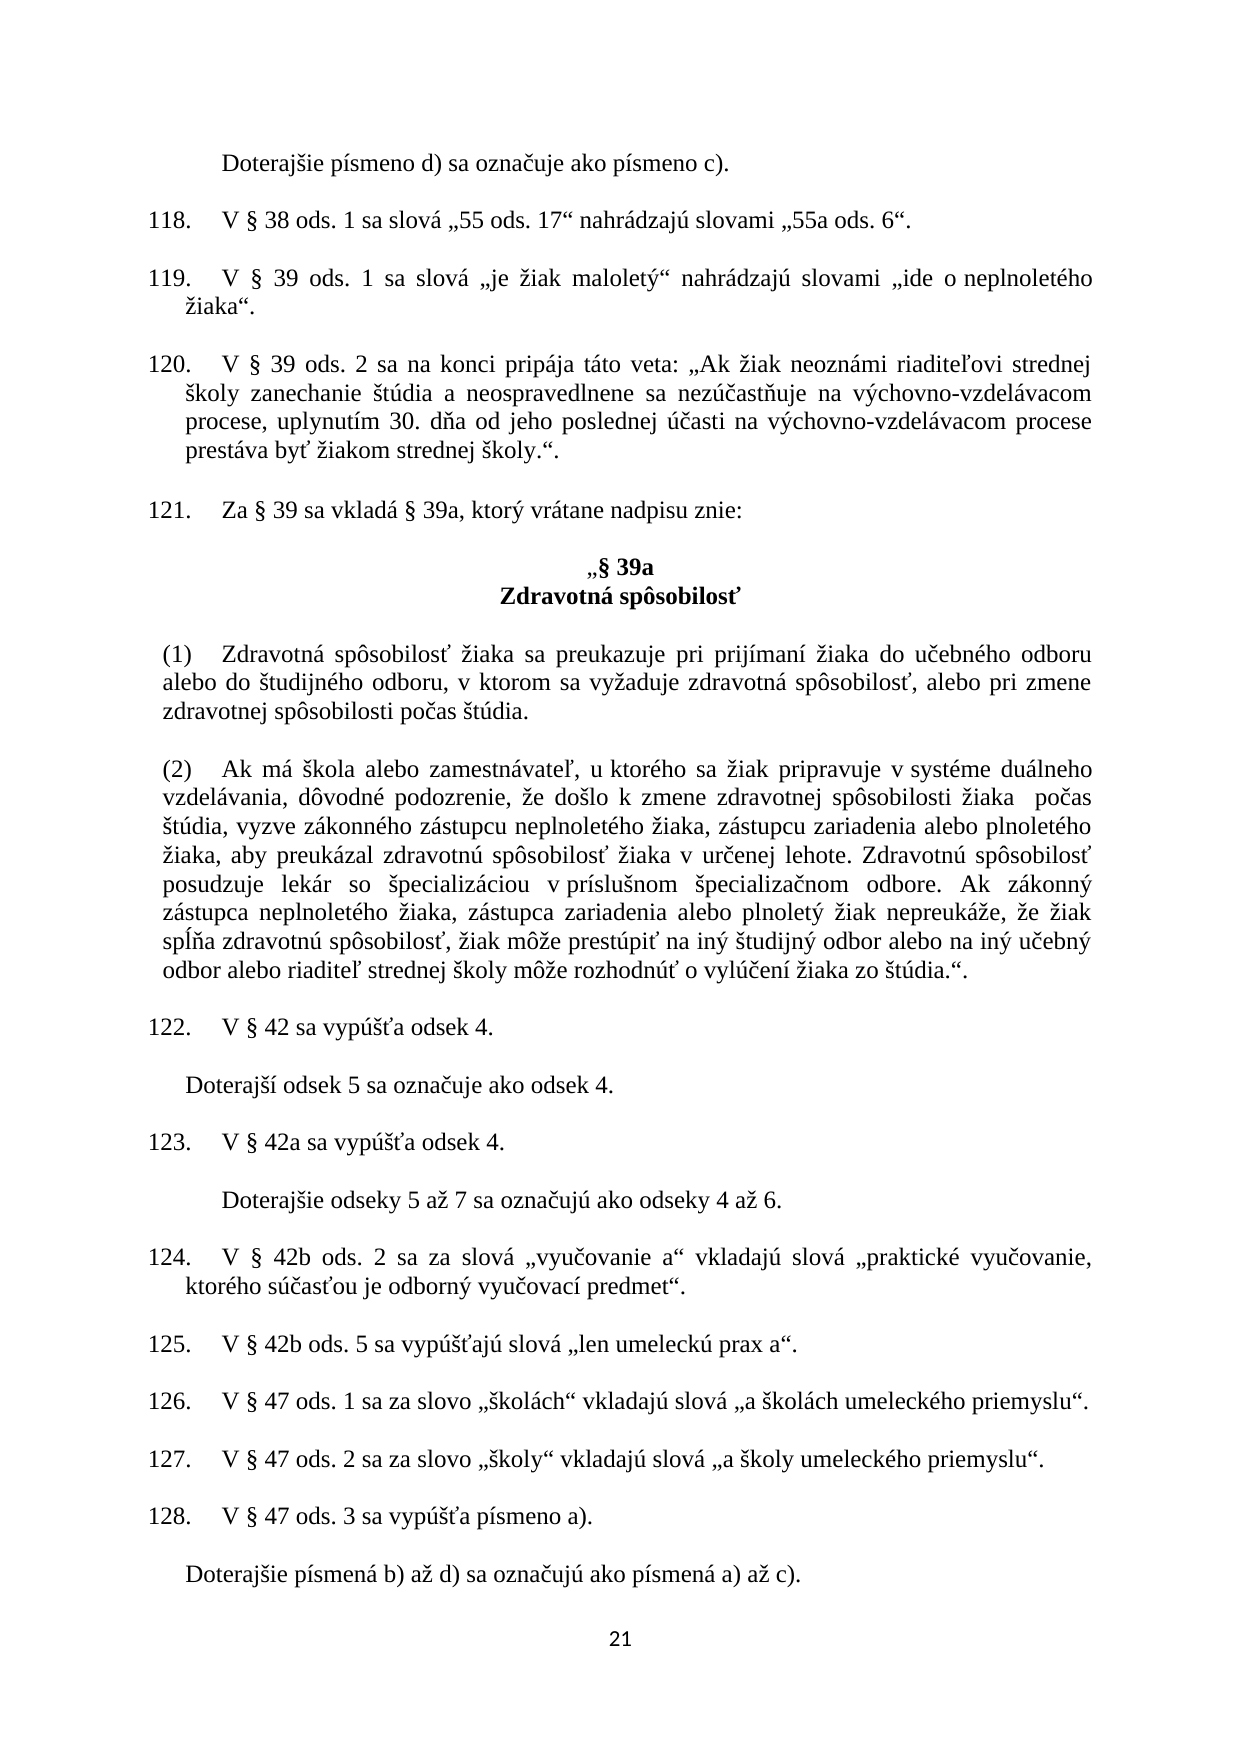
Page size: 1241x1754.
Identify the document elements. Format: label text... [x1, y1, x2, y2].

list Zdravotná spôsobilosť žiaka sa preukazuje pri prijímaní žiaka do učebného odboru alebo do študijného odboru, v ktorom sa vyžaduje zdravotná spôsobilosť, alebo pri zmene zdravotnej spôsobilosti počas štúdia. [162, 639, 1093, 725]
list V § 39 ods. 2 sa na konci pripája táto veta: „Ak žiak neoznámi riaditeľovi strednej školy zanechanie štúdia a neospravedlnene sa nezúčastňuje na výchovno-vzdelávacom procese, uplynutím 30. dňa od jeho poslednej účasti na výchovno-vzdelávacom procese prestáva byť žiakom strednej školy.“. [148, 349, 1093, 464]
list V § 42a sa vypúšťa odsek 4. [148, 1127, 1093, 1156]
list Doterajší odsek 5 sa označuje ako odsek 4. [185, 1070, 1093, 1099]
list V § 47 ods. 1 sa za slovo „školách“ vkladajú slová „a školách umeleckého priemyslu“. [148, 1386, 1093, 1415]
text Doterajšie písmeno d) sa označuje ako písmeno c). [221, 148, 1093, 176]
text Zdravotná spôsobilosť [148, 581, 1093, 610]
list V § 42b ods. 2 sa za slová „vyučovanie a“ vkladajú slová „praktické vyučovanie, ktorého súčasťou je odborný vyučovací predmet“. [148, 1242, 1093, 1300]
text Doterajšie odseky 5 až 7 sa označujú ako odseky 4 až 6. [148, 1185, 1093, 1214]
list Za § 39 sa vkladá § 39a, ktorý vrátane nadpisu znie: [148, 495, 1093, 524]
list V § 38 ods. 1 sa slová „55 ods. 17“ nahrádzajú slovami „55a ods. 6“. [148, 205, 1093, 234]
list V § 42b ods. 5 sa vypúšťajú slová „len umeleckú prax a“. [148, 1329, 1093, 1357]
list V § 47 ods. 3 sa vypúšťa písmeno a). [148, 1501, 1093, 1530]
list V § 47 ods. 2 sa za slovo „školy“ vkladajú slová „a školy umeleckého priemyslu“. [148, 1444, 1093, 1472]
list V § 39 ods. 1 sa slová „je žiak maloletý“ nahrádzajú slovami „ide o neplnoletého žiaka“. [148, 263, 1093, 320]
text „§ 39a [148, 552, 1093, 581]
list V § 42 sa vypúšťa odsek 4. [148, 1012, 1093, 1041]
text Doterajšie písmená b) až d) sa označujú ako písmená a) až c). [185, 1559, 1093, 1587]
list Ak má škola alebo zamestnávateľ, u ktorého sa žiak pripravuje v systéme duálneho vzdelávania, dôvodné podozrenie, že došlo k zmene zdravotnej spôsobilosti žiaka počas štúdia, vyzve zákonného zástupcu neplnoletého žiaka, zástupcu zariadenia alebo plnoletého žiaka, aby preukázal zdravotnú spôsobilosť žiaka v určenej lehote. Zdravotnú spôsobilosť posudzuje lekár so špecializáciou v príslušnom špecializačnom odbore. Ak zákonný zástupca neplnoletého žiaka, zástupca zariadenia alebo plnoletý žiak nepreukáže, že žiak spĺňa zdravotnú spôsobilosť, žiak môže prestúpiť na iný študijný odbor alebo na iný učebný odbor alebo riaditeľ strednej školy môže rozhodnúť o vylúčení žiaka zo štúdia.“. [162, 754, 1093, 984]
